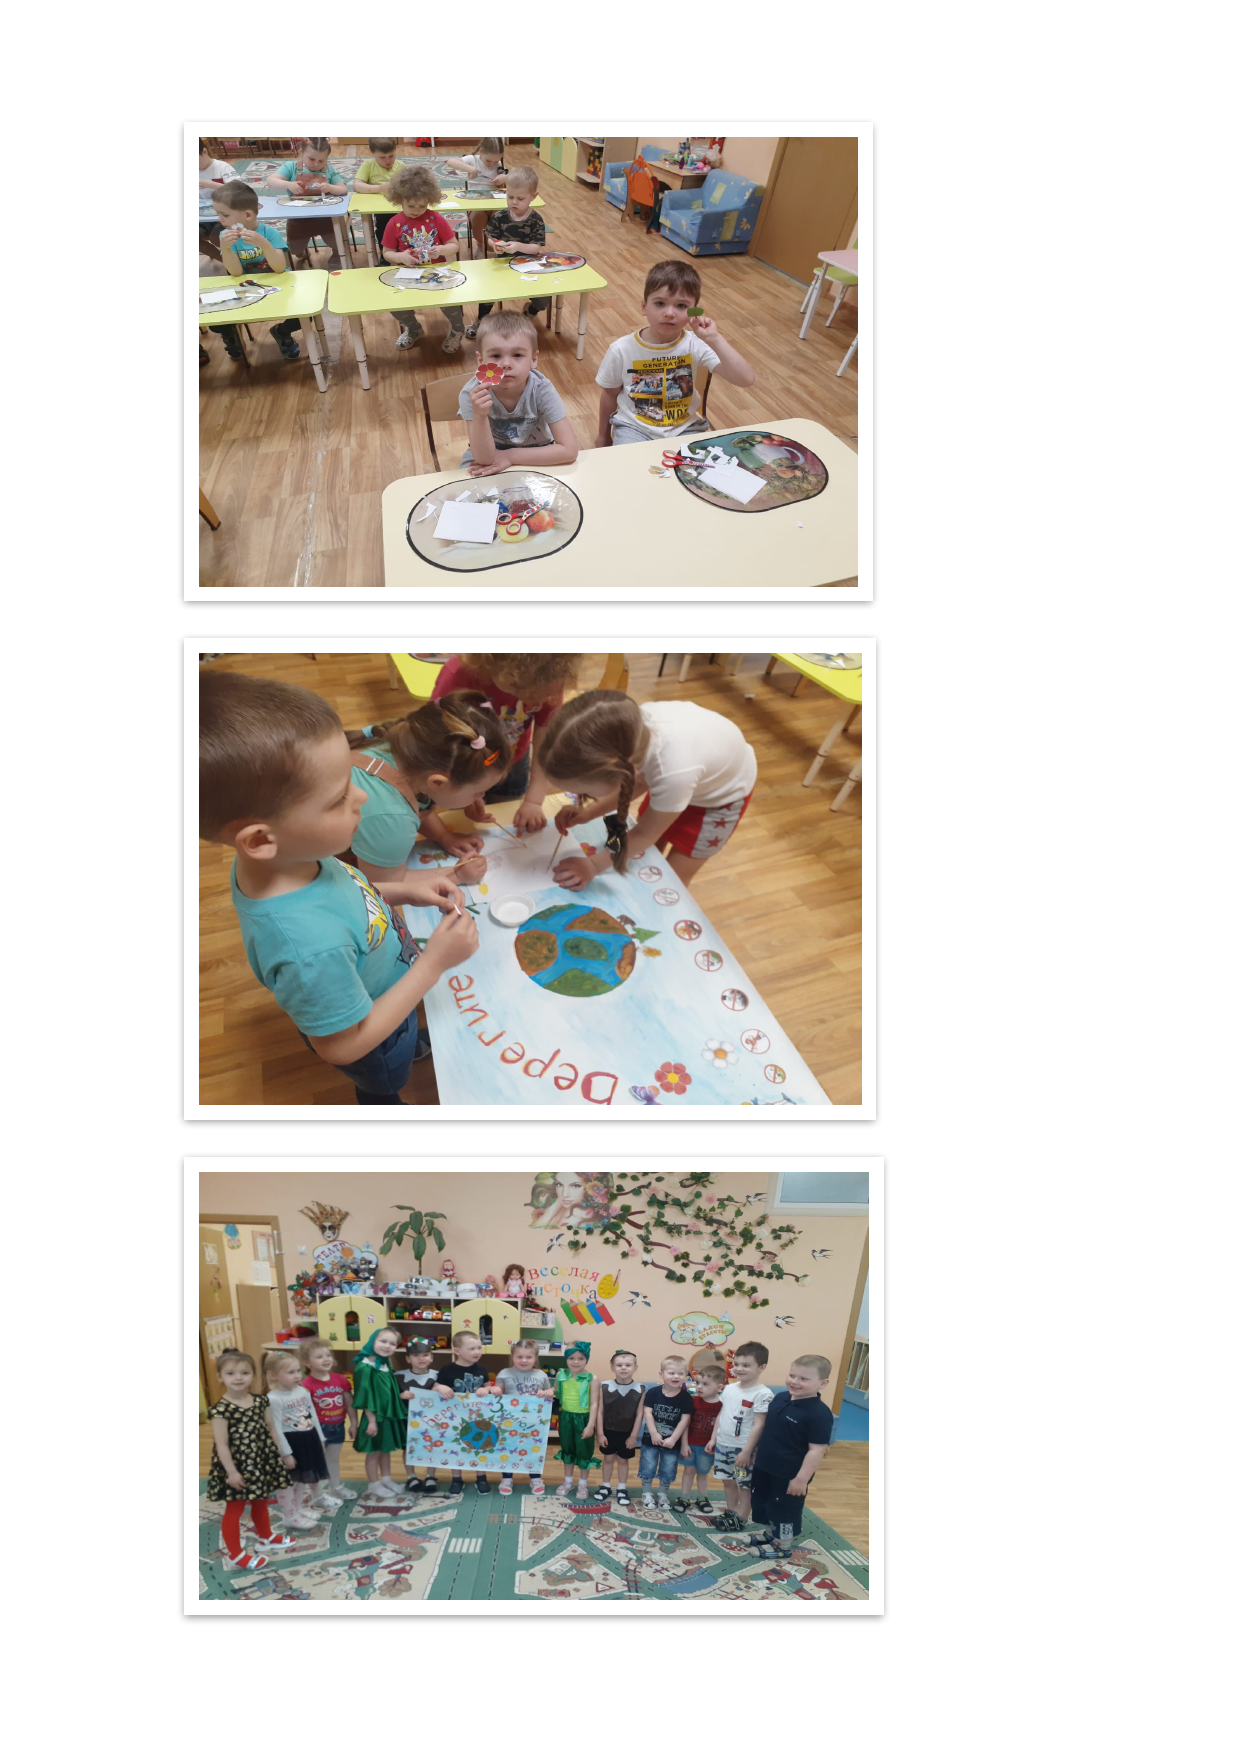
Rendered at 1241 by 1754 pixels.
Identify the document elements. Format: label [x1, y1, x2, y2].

picture [199, 1172, 869, 1600]
picture [199, 137, 858, 587]
picture [199, 653, 862, 1105]
